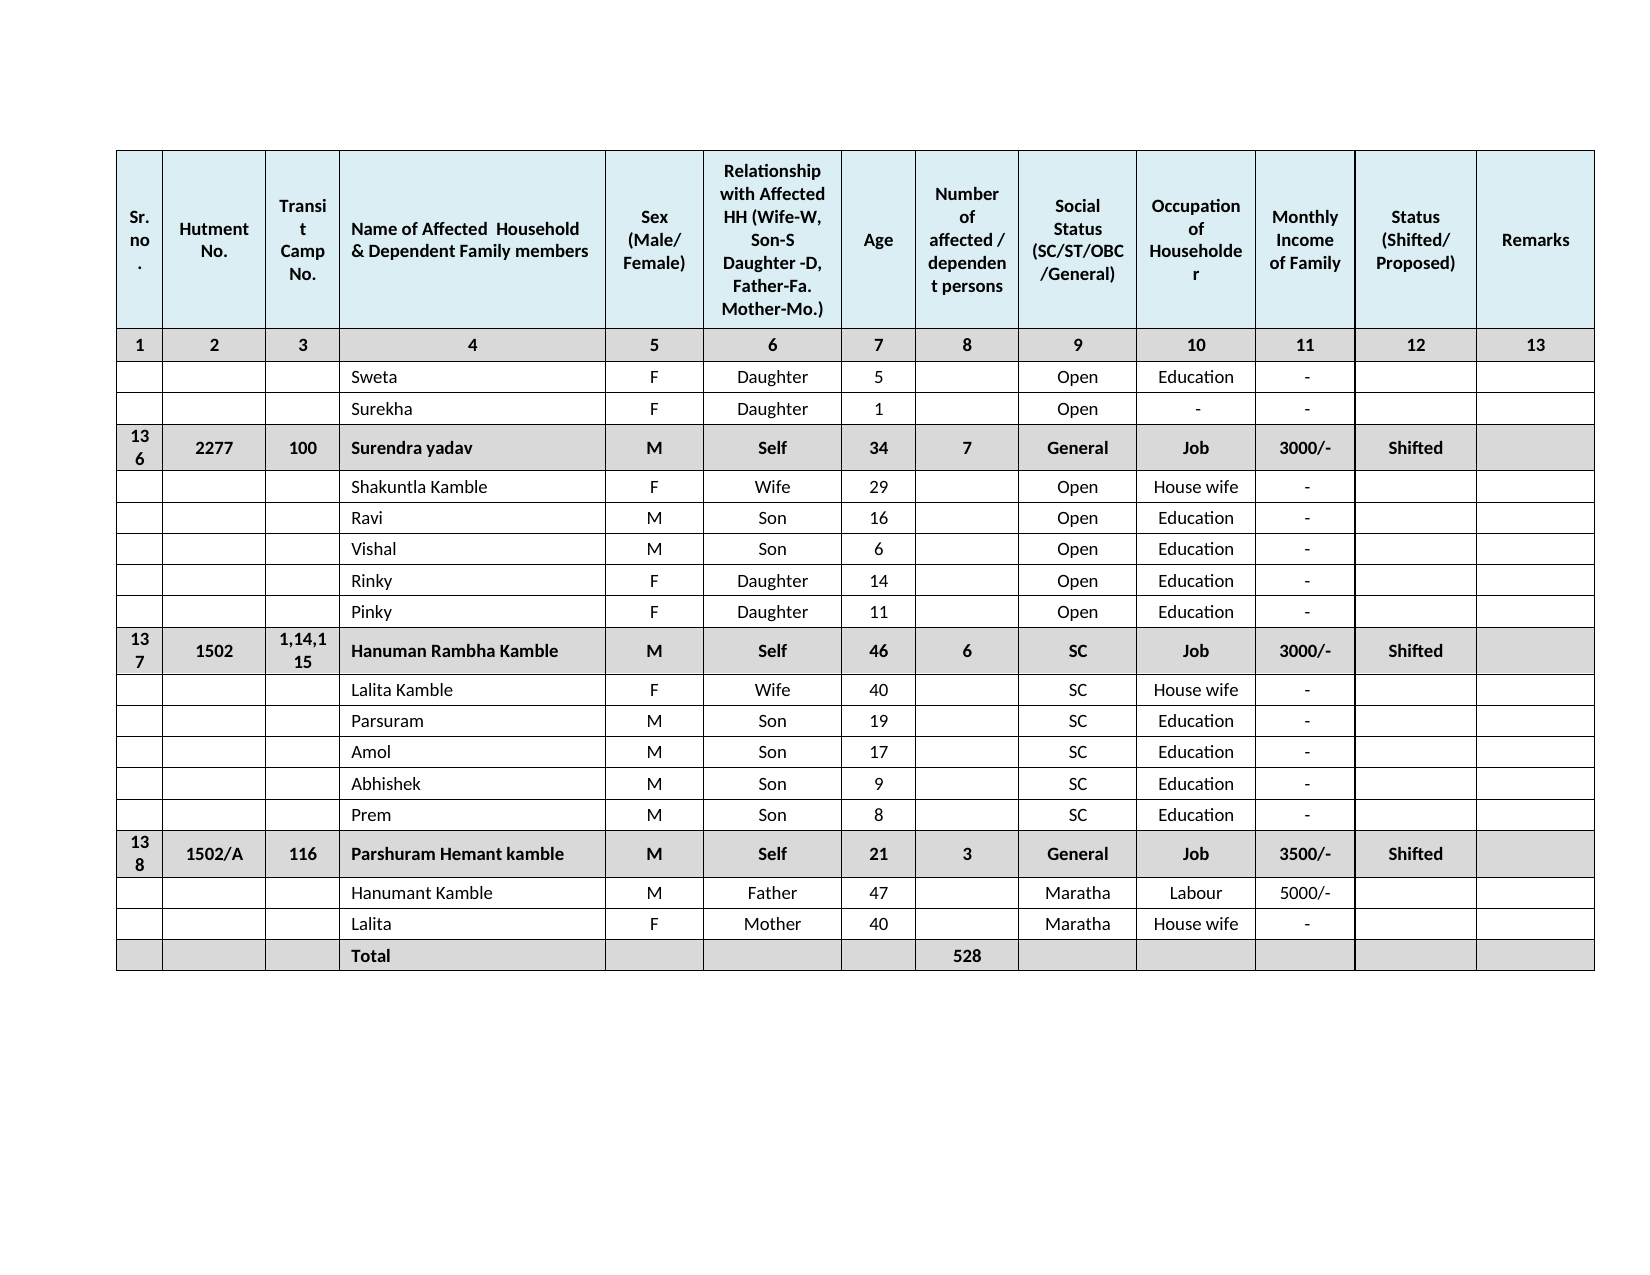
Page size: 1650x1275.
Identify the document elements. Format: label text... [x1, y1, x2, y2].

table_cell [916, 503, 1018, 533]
table_cell 12 [1356, 329, 1476, 361]
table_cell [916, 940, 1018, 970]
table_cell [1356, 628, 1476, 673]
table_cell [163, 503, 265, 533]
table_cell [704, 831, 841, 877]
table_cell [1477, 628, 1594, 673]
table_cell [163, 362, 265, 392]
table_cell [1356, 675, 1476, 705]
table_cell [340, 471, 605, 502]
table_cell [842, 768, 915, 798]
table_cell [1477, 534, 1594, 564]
table_cell 6 [704, 329, 841, 361]
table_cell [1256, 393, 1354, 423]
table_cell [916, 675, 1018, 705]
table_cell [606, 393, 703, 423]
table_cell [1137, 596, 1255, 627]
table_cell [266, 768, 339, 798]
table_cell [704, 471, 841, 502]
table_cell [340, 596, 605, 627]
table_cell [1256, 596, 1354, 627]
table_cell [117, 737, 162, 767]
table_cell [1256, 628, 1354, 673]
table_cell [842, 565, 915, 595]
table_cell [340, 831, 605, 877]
table_cell 1 [117, 329, 162, 361]
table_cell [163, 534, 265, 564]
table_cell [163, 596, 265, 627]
table_header Social Status (SC/ST/OBC/General) [1019, 151, 1136, 328]
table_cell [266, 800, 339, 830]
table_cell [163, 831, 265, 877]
table_header Hutment No. [163, 151, 265, 328]
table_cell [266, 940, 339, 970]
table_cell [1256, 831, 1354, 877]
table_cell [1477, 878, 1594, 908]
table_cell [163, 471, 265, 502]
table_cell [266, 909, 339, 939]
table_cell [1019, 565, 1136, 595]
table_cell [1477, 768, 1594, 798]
table_cell 4 [340, 329, 605, 361]
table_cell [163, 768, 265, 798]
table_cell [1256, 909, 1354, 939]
table_cell 8 [916, 329, 1018, 361]
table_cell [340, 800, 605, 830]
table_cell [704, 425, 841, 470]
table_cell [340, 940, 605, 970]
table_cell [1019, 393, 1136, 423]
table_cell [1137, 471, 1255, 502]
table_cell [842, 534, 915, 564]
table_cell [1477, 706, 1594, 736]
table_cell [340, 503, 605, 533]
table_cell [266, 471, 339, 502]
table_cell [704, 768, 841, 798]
table_header Sex (Male/ Female) [606, 151, 703, 328]
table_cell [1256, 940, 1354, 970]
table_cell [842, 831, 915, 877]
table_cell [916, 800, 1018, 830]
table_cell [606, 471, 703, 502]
table_header Status (Shifted/ Proposed) [1356, 151, 1476, 328]
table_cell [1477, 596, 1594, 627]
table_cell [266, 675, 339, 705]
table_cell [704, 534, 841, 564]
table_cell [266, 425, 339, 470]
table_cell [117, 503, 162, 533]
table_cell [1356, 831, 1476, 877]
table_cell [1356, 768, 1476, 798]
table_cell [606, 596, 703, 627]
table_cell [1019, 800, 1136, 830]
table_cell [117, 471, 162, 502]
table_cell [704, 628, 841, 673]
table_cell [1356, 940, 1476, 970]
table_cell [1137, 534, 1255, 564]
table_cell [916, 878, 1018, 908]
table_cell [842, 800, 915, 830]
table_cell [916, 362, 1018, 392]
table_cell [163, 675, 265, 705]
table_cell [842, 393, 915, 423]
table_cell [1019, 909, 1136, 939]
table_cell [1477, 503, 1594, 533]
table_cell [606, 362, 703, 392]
table_cell 5 [606, 329, 703, 361]
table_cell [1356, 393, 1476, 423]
table_header Name of Affected Household & Dependent Family members [340, 151, 605, 328]
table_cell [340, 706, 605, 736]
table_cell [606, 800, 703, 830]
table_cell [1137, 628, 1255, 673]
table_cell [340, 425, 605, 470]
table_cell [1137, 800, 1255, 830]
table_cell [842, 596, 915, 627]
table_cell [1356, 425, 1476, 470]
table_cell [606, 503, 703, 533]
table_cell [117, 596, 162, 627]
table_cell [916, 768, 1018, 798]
table_header Monthly Income of Family [1256, 151, 1354, 328]
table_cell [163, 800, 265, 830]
table_cell 7 [842, 329, 915, 361]
table_cell 3 [266, 329, 339, 361]
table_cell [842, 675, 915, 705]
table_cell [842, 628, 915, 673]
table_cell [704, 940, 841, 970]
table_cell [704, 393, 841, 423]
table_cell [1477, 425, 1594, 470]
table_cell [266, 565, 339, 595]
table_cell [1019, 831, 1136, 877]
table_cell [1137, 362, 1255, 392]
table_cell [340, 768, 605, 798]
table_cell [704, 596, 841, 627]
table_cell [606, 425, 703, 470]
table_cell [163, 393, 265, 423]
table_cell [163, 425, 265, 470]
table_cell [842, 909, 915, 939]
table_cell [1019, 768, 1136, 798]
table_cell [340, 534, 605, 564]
table_cell 10 [1137, 329, 1255, 361]
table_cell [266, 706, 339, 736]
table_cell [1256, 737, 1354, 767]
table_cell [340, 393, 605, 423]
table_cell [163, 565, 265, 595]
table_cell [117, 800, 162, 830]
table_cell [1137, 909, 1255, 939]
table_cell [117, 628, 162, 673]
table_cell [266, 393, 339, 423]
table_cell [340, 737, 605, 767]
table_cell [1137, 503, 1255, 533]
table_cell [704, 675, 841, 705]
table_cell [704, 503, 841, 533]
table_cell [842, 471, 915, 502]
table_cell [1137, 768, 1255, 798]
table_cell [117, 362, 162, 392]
table_cell 9 [1019, 329, 1136, 361]
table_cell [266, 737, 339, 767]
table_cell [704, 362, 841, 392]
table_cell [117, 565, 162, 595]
table_cell 2 [163, 329, 265, 361]
table_header Relationship with Affected HH (Wife-W, Son-S Daughter -D, Father-Fa. Mother-Mo.) [704, 151, 841, 328]
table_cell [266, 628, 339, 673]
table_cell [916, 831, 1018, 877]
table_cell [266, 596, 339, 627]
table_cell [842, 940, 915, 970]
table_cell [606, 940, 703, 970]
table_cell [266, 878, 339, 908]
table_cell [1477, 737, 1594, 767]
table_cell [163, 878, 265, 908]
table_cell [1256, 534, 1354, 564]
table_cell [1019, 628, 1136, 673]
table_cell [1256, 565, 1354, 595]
table_header Occupation of Householder [1137, 151, 1255, 328]
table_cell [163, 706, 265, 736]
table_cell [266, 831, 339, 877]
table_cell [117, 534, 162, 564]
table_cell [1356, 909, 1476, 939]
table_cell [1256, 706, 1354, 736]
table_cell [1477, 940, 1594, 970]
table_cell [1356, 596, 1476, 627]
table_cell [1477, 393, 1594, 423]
table_header Sr.no. [117, 151, 162, 328]
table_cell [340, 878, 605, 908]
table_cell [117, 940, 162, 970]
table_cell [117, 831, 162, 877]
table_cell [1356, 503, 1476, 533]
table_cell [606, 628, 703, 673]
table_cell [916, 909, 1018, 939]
table_header Number of affected /dependent persons [916, 151, 1018, 328]
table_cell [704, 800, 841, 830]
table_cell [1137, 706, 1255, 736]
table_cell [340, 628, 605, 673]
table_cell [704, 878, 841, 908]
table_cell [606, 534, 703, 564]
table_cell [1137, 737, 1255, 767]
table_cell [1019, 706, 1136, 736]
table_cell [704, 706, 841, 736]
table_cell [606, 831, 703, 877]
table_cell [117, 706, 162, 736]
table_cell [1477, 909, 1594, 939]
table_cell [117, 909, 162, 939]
table_header Transit Camp No. [266, 151, 339, 328]
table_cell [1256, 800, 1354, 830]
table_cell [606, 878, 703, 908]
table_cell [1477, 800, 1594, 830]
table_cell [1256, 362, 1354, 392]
table_cell 13 [1477, 329, 1594, 361]
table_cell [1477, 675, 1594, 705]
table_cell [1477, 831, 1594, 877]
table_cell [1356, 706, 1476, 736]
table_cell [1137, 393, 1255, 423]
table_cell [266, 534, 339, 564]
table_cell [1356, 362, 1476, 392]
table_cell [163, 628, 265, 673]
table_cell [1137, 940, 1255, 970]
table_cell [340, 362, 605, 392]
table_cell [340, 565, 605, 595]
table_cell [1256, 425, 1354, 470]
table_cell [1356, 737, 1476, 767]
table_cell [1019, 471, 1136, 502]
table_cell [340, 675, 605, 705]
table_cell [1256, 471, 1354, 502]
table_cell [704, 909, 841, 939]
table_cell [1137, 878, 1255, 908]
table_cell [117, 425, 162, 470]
table_header Age [842, 151, 915, 328]
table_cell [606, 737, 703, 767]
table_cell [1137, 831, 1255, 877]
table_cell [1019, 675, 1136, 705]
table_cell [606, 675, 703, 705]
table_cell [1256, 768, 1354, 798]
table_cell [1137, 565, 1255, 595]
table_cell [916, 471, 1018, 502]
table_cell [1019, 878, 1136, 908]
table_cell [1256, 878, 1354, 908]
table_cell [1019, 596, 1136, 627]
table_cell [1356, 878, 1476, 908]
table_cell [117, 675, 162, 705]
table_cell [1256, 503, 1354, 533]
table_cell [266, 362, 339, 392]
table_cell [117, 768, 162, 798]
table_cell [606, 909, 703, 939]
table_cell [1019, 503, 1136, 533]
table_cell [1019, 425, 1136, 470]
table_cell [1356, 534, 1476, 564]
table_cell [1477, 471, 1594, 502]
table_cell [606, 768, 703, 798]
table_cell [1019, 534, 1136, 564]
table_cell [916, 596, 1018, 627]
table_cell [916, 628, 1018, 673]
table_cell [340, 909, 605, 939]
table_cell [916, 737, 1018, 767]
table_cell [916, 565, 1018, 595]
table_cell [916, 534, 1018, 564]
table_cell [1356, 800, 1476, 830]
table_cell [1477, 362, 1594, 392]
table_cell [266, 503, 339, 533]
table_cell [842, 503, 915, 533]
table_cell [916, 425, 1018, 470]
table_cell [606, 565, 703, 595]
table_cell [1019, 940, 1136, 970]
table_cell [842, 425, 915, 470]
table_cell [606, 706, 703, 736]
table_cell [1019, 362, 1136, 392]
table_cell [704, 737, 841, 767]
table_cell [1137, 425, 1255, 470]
table_header Remarks [1477, 151, 1594, 328]
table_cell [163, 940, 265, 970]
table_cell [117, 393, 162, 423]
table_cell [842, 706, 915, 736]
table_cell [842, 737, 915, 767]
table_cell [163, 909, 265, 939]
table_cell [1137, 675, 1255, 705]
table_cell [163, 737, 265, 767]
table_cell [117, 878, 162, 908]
table_cell 11 [1256, 329, 1354, 361]
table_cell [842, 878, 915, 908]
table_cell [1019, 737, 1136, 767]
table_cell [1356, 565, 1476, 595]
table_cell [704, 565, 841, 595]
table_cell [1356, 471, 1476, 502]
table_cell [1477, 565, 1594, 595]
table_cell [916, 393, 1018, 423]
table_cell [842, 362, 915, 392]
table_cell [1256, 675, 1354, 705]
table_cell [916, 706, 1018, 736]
